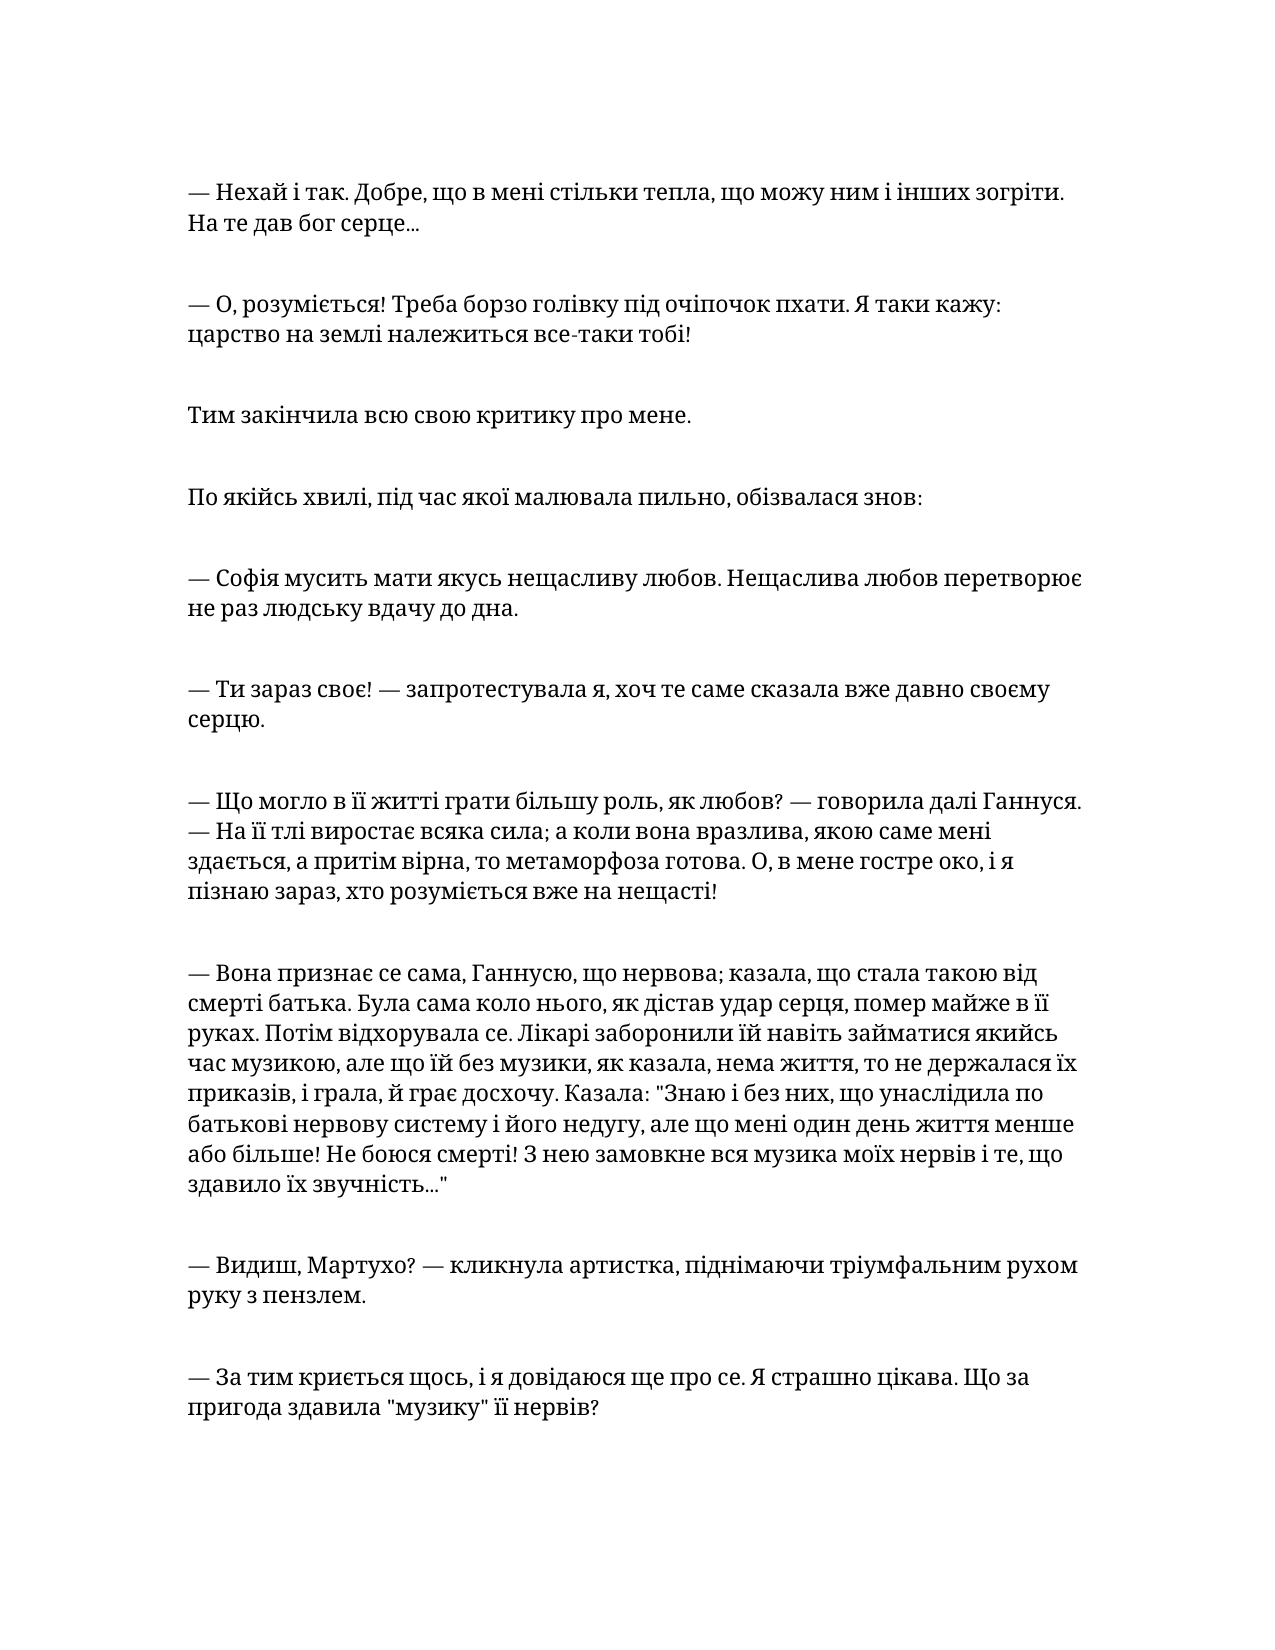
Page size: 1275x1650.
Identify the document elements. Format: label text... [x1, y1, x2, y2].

text — Софія мусить мати якусь нещасливу любов. Нещаслива любов перетворює не раз людську вдачу до дна. [187, 535, 1087, 622]
text — Що могло в її житті грати більшу роль, як любов? — говорила далі Ганнуся. — На її тлі виростає всяка сила; а коли вона вразлива, якою саме мені здається, а притім вірна, то метаморфоза готова. О, в мене гостре око, і я пізнаю зараз, хто розуміється вже на нещасті! [187, 758, 1087, 906]
text — Нехай і так. Добре, що в мені стільки тепла, що можу ним і інших зогріти. На те дав бог серце... [187, 150, 1087, 237]
text — О, розуміється! Треба борзо голівку під очіпочок пхати. Я таки кажу: царство на землі належиться все-таки тобі! [187, 261, 1087, 348]
text — Ти зараз своє! — запротестувала я, хоч те саме сказала вже давно своєму серцю. [187, 647, 1087, 734]
text Тим закінчила всю свою критику про мене. [187, 373, 1087, 429]
text — Видиш, Мартухо? — кликнула артистка, піднімаючи тріумфальним рухом руку з пензлем. [187, 1223, 1087, 1310]
text — Вона признає се сама, Ганнусю, що нервова; казала, що стала такою від смерті батька. Була сама коло нього, як дістав удар серця, помер майже в її руках. Потім відхорувала се. Лікарі заборонили їй навіть займатися якийсь час музикою, але що їй без музики, як казала, нема життя, то не держалася їх приказів, і грала, й грає досхочу. Казала: "Знаю і без них, що унаслідила по батькові нервову систему і його недугу, але що мені один день життя менше або більше! Не боюся смерті! З нею замовкне вся музика моїх нервів і те, що здавило їх звучність..." [187, 930, 1087, 1198]
text По якійсь хвилі, під час якої малювала пильно, обізвалася знов: [187, 454, 1087, 511]
text — За тим криється щось, і я довідаюся ще про се. Я страшно цікава. Що за пригода здавила "музику" її нервів? [187, 1334, 1087, 1421]
